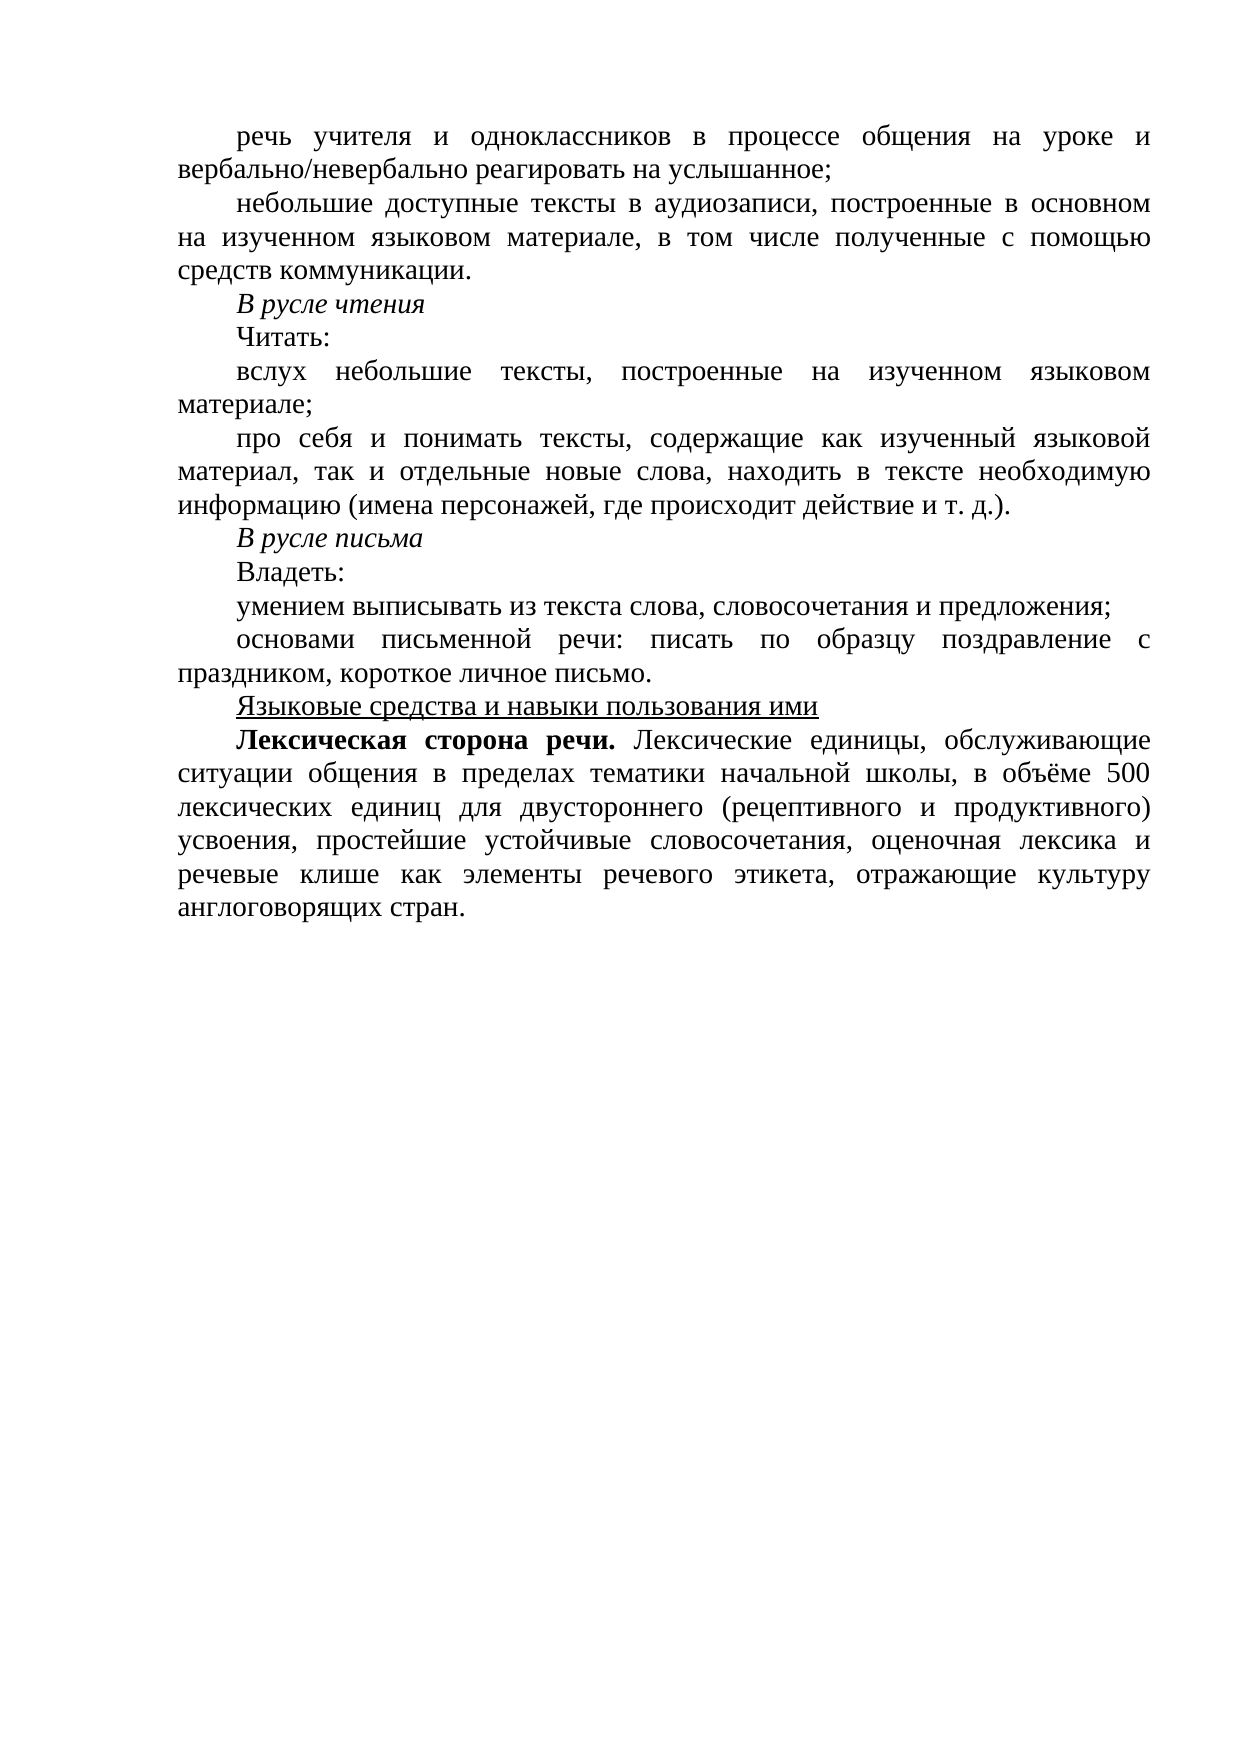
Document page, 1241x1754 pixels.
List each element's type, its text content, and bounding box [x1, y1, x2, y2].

text речь учителя и одноклассников в процессе общения на уроке и вербально/невербально реагировать на услышанное; [177, 118, 1152, 185]
text небольшие доступные тексты в аудиозаписи, построенные в основном на изученном языковом материале, в том числе полученные с помощью средств коммуникации. [177, 185, 1152, 286]
text Лексическая сторона речи. Лексические единицы, обслуживающие ситуации общения в пределах тематики начальной школы, в объёме 500 лексических единиц для двустороннего (рецептивного и продуктивного) усвоения, простейшие устойчивые словосочетания, оценочная лексика и речевые клише как элементы речевого этикета, отражающие культуру англоговорящих стран. [177, 722, 1152, 923]
text основами письменной речи: писать по образцу поздравление с праздником, короткое личное письмо. [177, 621, 1152, 688]
text вслух небольшие тексты, построенные на изученном языковом материале; [177, 353, 1152, 420]
text Языковые средства и навыки пользования ими [177, 688, 1152, 722]
text умением выписывать из текста слова, словосочетания и предложения; [177, 588, 1152, 621]
text В русле письма [177, 521, 1152, 554]
text Читать: [177, 319, 1152, 353]
text Владеть: [177, 554, 1152, 588]
text про себя и понимать тексты, содержащие как изученный языковой материал, так и отдельные новые слова, находить в тексте необходимую информацию (имена персонажей, где происходит действие и т. д.). [177, 420, 1152, 521]
text В русле чтения [177, 286, 1152, 319]
